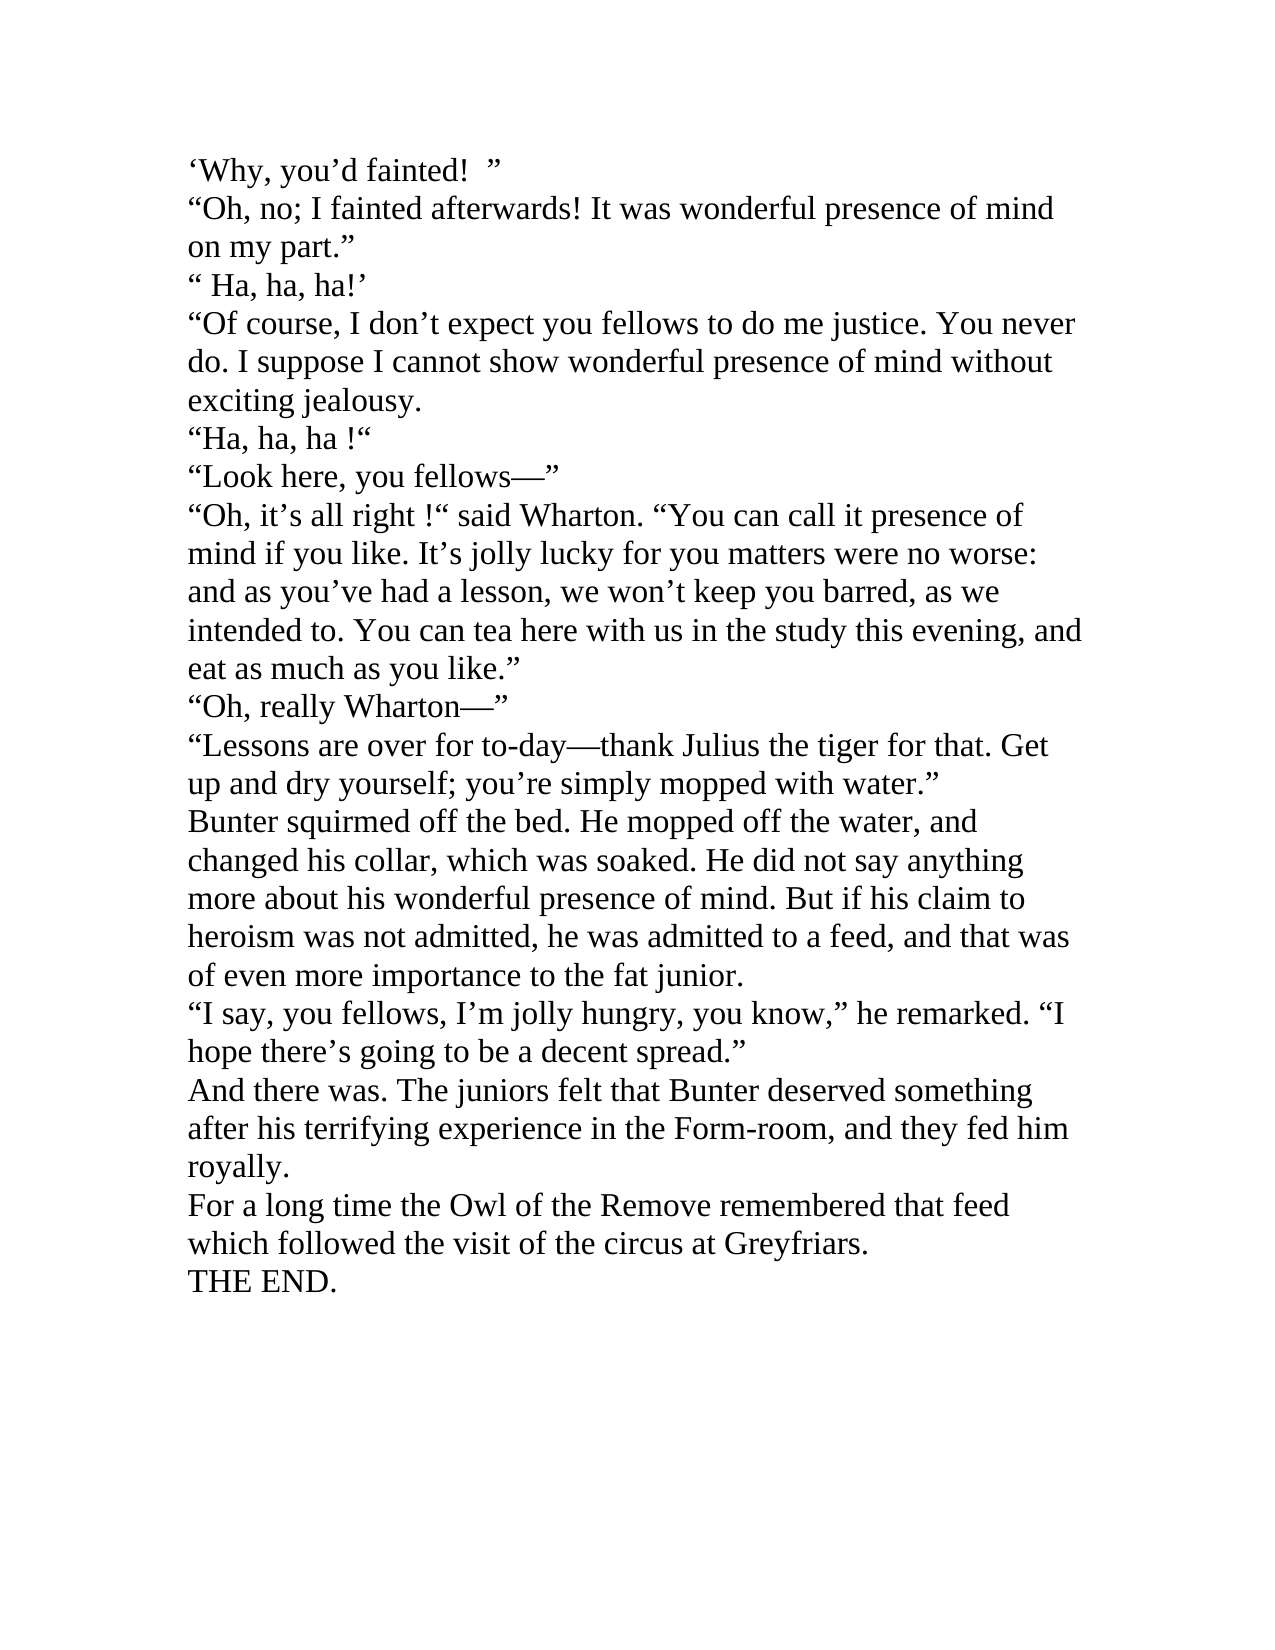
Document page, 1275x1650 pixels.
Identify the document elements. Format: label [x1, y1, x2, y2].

text [187, 150, 1087, 1329]
